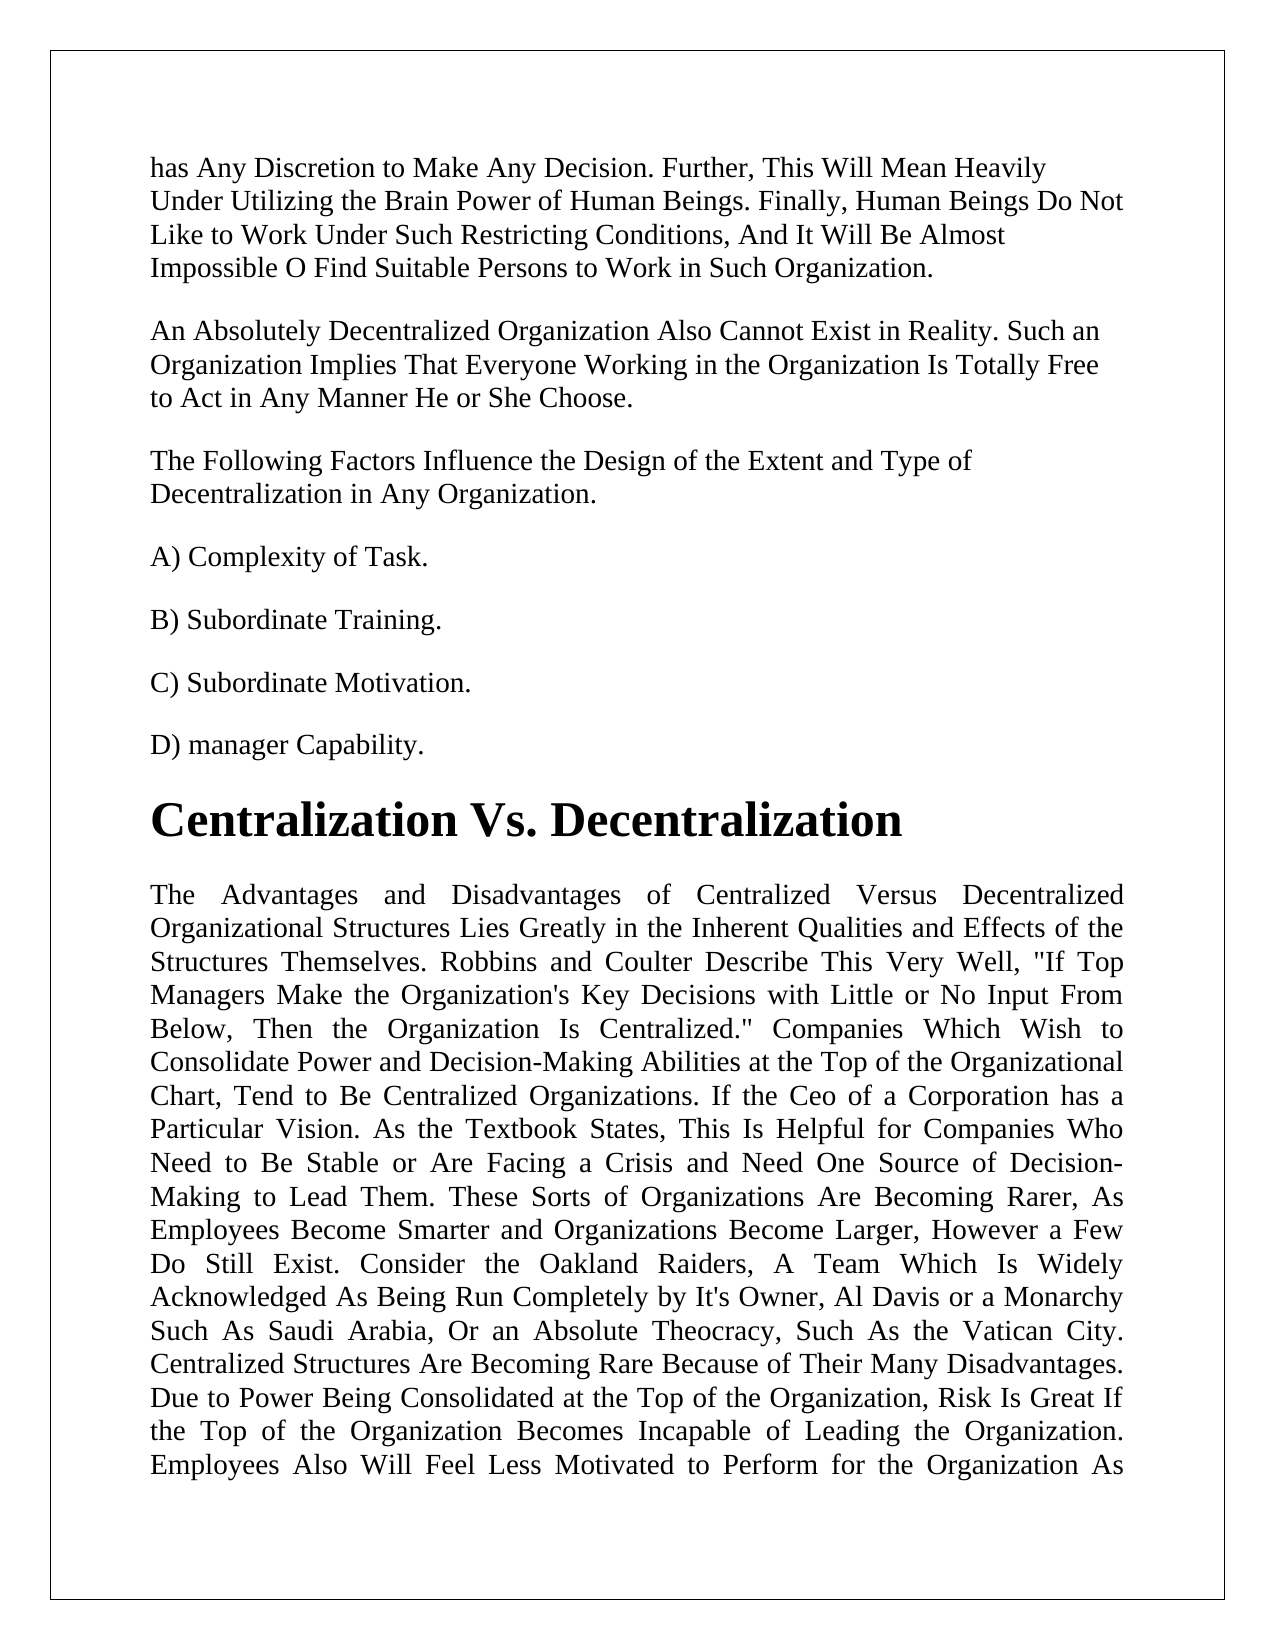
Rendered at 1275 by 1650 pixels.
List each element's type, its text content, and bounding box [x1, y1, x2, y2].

text D) manager Capability. [150, 727, 1125, 761]
text A) Complexity of Task. [150, 539, 1125, 573]
text The Following Factors Influence the Design of the Extent and Type of Decentralization in Any Organization. [150, 443, 1125, 510]
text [150, 150, 1125, 284]
text C) Subordinate Motivation. [150, 665, 1125, 698]
text An Absolutely Decentralized Organization Also Cannot Exist in Reality. Such an Organization Implies That Everyone Working in the Organization Is Totally Free to Act in Any Manner He or She Choose. [150, 313, 1125, 414]
text B) Subordinate Training. [150, 602, 1125, 636]
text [150, 877, 1125, 1481]
text Centralization Vs. Decentralization [150, 790, 1125, 848]
